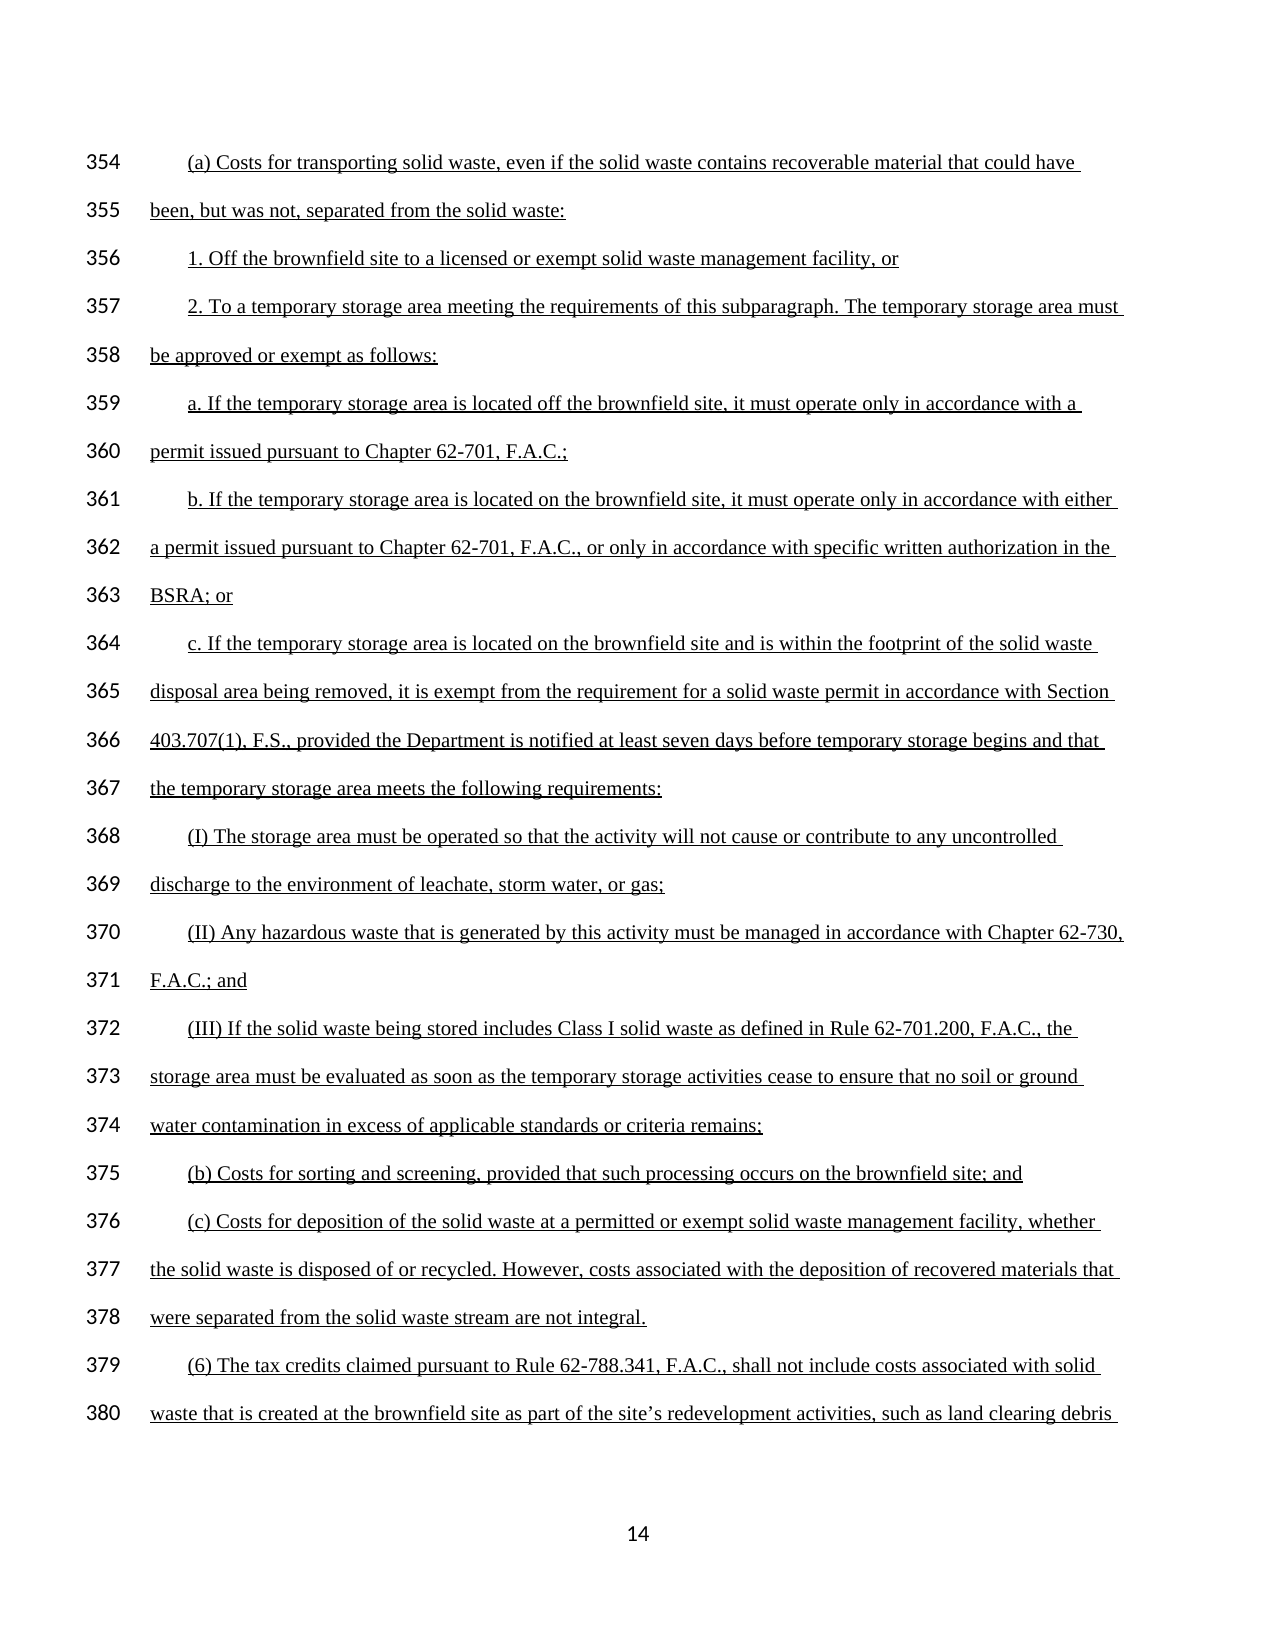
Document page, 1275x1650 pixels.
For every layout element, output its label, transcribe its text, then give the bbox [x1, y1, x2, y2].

text (III) If the solid waste being stored includes Class I solid waste as defined in Rule 62-701.200, F.A.C., the storage area must be evaluated as soon as the temporary storage activities cease to ensure that no soil or ground water contamination in excess of applicable standards or criteria remains; [150, 1016, 1125, 1137]
text a. If the temporary storage area is located off the brownfield site, it must operate only in accordance with a permit issued pursuant to Chapter 62-701, F.A.C.; [150, 391, 1125, 463]
text (b) Costs for sorting and screening, provided that such processing occurs on the brownfield site; and [150, 1161, 1125, 1185]
text 1. Off the brownfield site to a licensed or exempt solid waste management facility, or [150, 246, 1125, 270]
text (a) Costs for transporting solid waste, even if the solid waste contains recoverable material that could have been, but was not, separated from the solid waste: [150, 150, 1125, 222]
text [150, 1353, 1125, 1425]
text b. If the temporary storage area is located on the brownfield site, it must operate only in accordance with either a permit issued pursuant to Chapter 62-701, F.A.C., or only in accordance with specific written authorization in the BSRA; or [150, 487, 1125, 607]
text 2. To a temporary storage area meeting the requirements of this subparagraph. The temporary storage area must be approved or exempt as follows: [150, 294, 1125, 367]
text (c) Costs for deposition of the solid waste at a permitted or exempt solid waste management facility, whether the solid waste is disposed of or recycled. However, costs associated with the deposition of recovered materials that were separated from the solid waste stream are not integral. [150, 1209, 1125, 1329]
text c. If the temporary storage area is located on the brownfield site and is within the footprint of the solid waste disposal area being removed, it is exempt from the requirement for a solid waste permit in accordance with Section 403.707(1), F.S., provided the Department is notified at least seven days before temporary storage begins and that the temporary storage area meets the following requirements: [150, 631, 1125, 800]
text (II) Any hazardous waste that is generated by this activity must be managed in accordance with Chapter 62-730, F.A.C.; and [150, 920, 1125, 992]
text (I) The storage area must be operated so that the activity will not cause or contribute to any uncontrolled discharge to the environment of leachate, storm water, or gas; [150, 824, 1125, 896]
